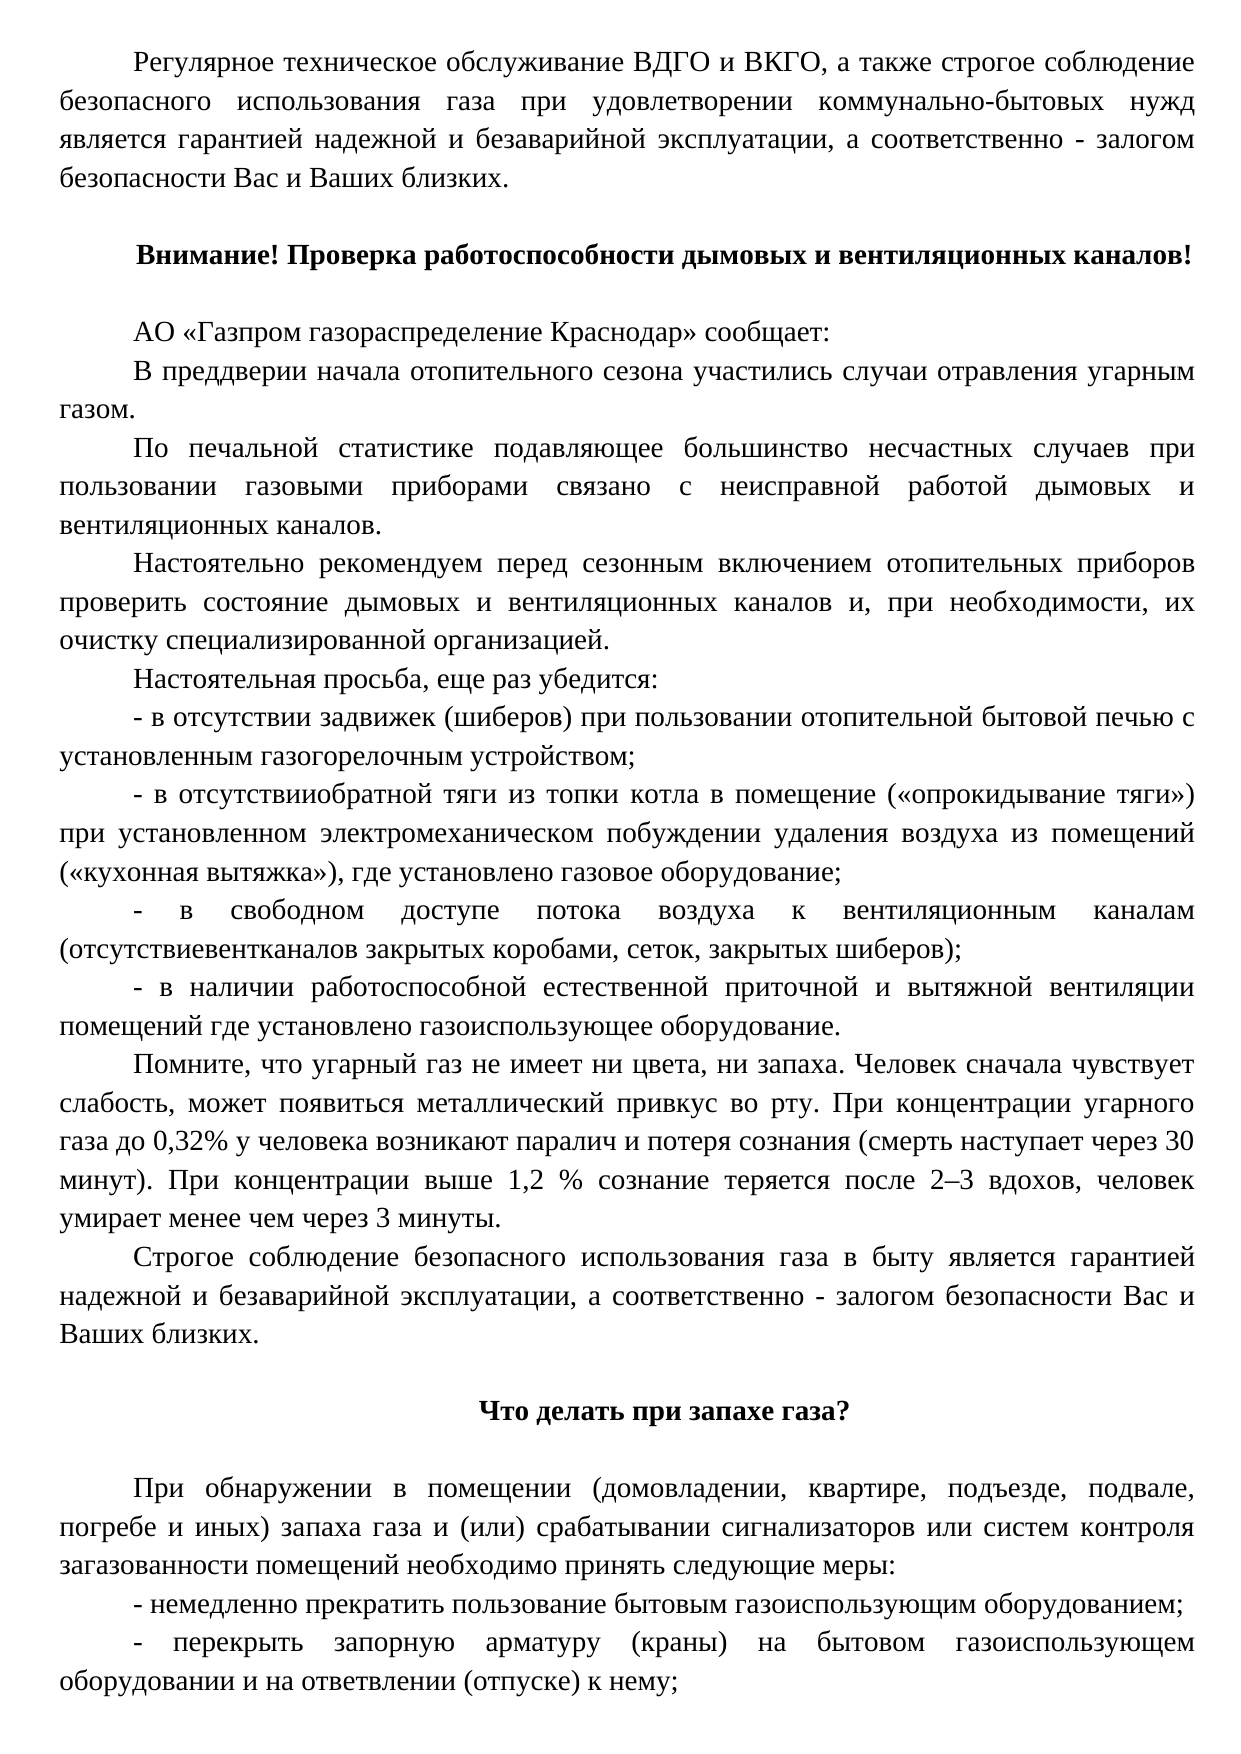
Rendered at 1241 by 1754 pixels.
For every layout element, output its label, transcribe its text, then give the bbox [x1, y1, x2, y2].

text - в наличии работоспособной естественной приточной и вытяжной вентиляции помещений где установлено газоиспользующее оборудование. [59, 969, 1196, 1041]
text - перекрыть запорную арматуру (краны) на бытовом газоиспользующем оборудовании и на ответвлении (отпуске) к нему; [59, 1624, 1196, 1697]
text Регулярное техническое обслуживание ВДГО и ВКГО, а также строгое соблюдение безопасного использования газа при удовлетворении коммунально-бытовых нужд является гарантией надежной и безаварийной эксплуатации, а соответственно - залогом безопасности Вас и Ваших близких. [59, 44, 1196, 193]
text АО «Газпром газораспределение Краснодар» сообщает: [59, 314, 1196, 348]
text Настоятельно рекомендуем перед сезонным включением отопительных приборов проверить состояние дымовых и вентиляционных каналов и, при необходимости, их очистку специализированной организацией. [59, 545, 1196, 656]
text Что делать при запахе газа? [59, 1393, 1196, 1427]
text При обнаружении в помещении (домовладении, квартире, подъезде, подвале, погребе и иных) запаха газа и (или) срабатывании сигнализаторов или систем контроля загазованности помещений необходимо принять следующие меры: [59, 1470, 1196, 1581]
text - немедленно прекратить пользование бытовым газоиспользующим оборудованием; [59, 1586, 1196, 1619]
text - в свободном доступе потока воздуха к вентиляционным каналам (отсутствиевентканалов закрытых коробами, сеток, закрытых шиберов); [59, 892, 1196, 964]
text - в отсутствии задвижек (шиберов) при пользовании отопительной бытовой печью с установленным газогорелочным устройством; [59, 699, 1196, 772]
text - в отсутствииобратной тяги из топки котла в помещение («опрокидывание тяги») при установленном электромеханическом побуждении удаления воздуха из помещений («кухонная вытяжка»), где установлено газовое оборудование; [59, 777, 1196, 887]
text Помните, что угарный газ не имеет ни цвета, ни запаха. Человек сначала чувствует слабость, может появиться металлический привкус во рту. При концентрации угарного газа до 0,32% у человека возникают паралич и потеря сознания (смерть наступает через 30 минут). При концентрации выше 1,2 % сознание теряется после 2–3 вдохов, человек умирает менее чем через 3 минуты. [59, 1046, 1196, 1234]
text По печальной статистике подавляющее большинство несчастных случаев при пользовании газовыми приборами связано с неисправной работой дымовых и вентиляционных каналов. [59, 430, 1196, 540]
text Настоятельная просьба, еще раз убедится: [59, 661, 1196, 694]
text Строгое соблюдение безопасного использования газа в быту является гарантией надежной и безаварийной эксплуатации, а соответственно - залогом безопасности Вас и Ваших близких. [59, 1239, 1196, 1350]
text В преддверии начала отопительного сезона участились случаи отравления угарным газом. [59, 353, 1196, 425]
text Внимание! Проверка работоспособности дымовых и вентиляционных каналов! [59, 237, 1196, 271]
